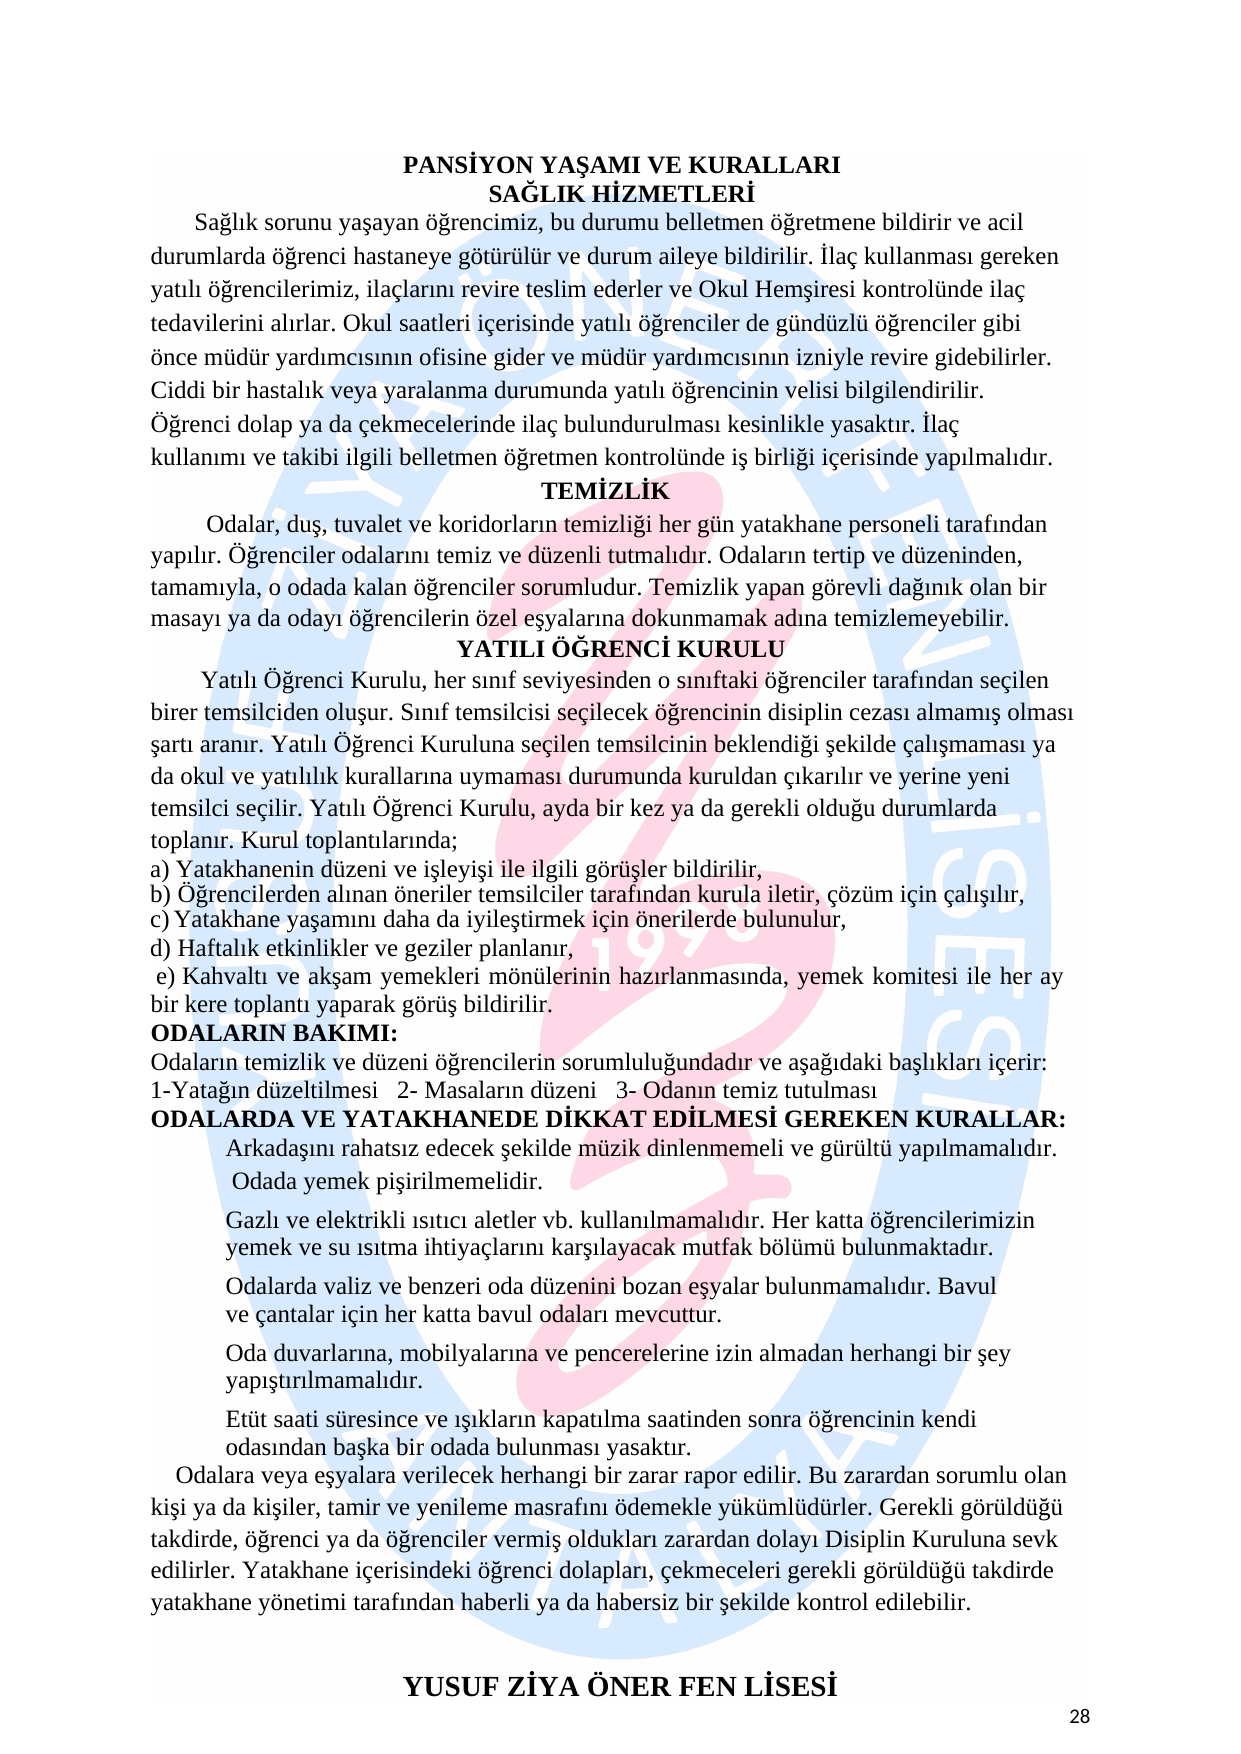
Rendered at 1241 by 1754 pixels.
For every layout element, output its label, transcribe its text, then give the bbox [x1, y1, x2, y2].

list Oda duvarlarına, mobilyalarına ve pencerelerine izin almadan herhangi bir şey yapıştırılmamalıdır. [187, 1339, 1019, 1394]
text Odalara veya eşyalara verilecek herhangi bir zarar rapor edilir. Bu zarardan sorumlu olan kişi ya da kişiler, tamir ve yenileme masrafını ödemekle yükümlüdürler. Gerekli görüldüğü takdirde, öğrenci ya da öğrenciler vermiş oldukları zarardan dolayı Disiplin Kuruluna sevk edilirler. Yatakhane içerisindeki öğrenci dolapları, çekmeceleri gerekli görüldüğü takdirde yatakhane yönetimi tarafından haberli ya da habersiz bir şekilde kontrol edilebilir. [150, 1461, 1081, 1616]
list Kahvaltı ve akşam yemekleri mönülerinin hazırlanmasında, yemek komitesi ile her ay bir kere toplantı yaparak görüş bildirilir. [150, 962, 1064, 1018]
list Etüt saati süresince ve ışıkların kapatılma saatinden sonra öğrencinin kendi odasından başka bir odada bulunması yasaktır. [187, 1406, 987, 1461]
text SAĞLIK HİZMETLERİ [150, 179, 1094, 207]
text Yatılı Öğrenci Kurulu, her sınıf seviyesinden o sınıftaki öğrenciler tarafından seçilen birer temsilciden oluşur. Sınıf temsilcisi seçilecek öğrencinin disiplin cezası almamış olması şartı aranır. Yatılı Öğrenci Kuruluna seçilen temsilcinin beklendiği şekilde çalışmaması ya da okul ve yatılılık kurallarına uymaması durumunda kuruldan çıkarılır ve yerine yeni temsilci seçilir. Yatılı Öğrenci Kurulu, ayda bir kez ya da gerekli olduğu durumlarda toplanır. Kurul toplantılarında; [150, 666, 1075, 854]
text ODALARDA VE YATAKHANEDE DİKKAT EDİLMESİ GEREKEN KURALLAR: [150, 1104, 1090, 1133]
text TEMİZLİK [150, 476, 1060, 504]
text YUSUF ZİYA ÖNER FEN LİSESİ [150, 1673, 1090, 1702]
text Sağlık sorunu yaşayan öğrencimiz, bu durumu belletmen öğretmene bildirir ve acil durumlarda öğrenci hastaneye götürülür ve durum aileye bildirilir. İlaç kullanması gereken yatılı öğrencilerimiz, ilaçlarını revire teslim ederler ve Okul Hemşiresi kontrolünde ilaç tedavilerini alırlar. Okul saatleri içerisinde yatılı öğrenciler de gündüzlü öğrenciler gibi önce müdür yardımcısının ofisine gider ve müdür yardımcısının izniyle revire gidebilirler. Ciddi bir hastalık veya yaralanma durumunda yatılı öğrencinin velisi bilgilendirilir. Öğrenci dolap ya da çekmecelerinde ilaç bulundurulması kesinlikle yasaktır. İlaç kullanımı ve takibi ilgili belletmen öğretmen kontrolünde iş birliği içerisinde yapılmalıdır. [150, 207, 1060, 471]
list Yatakhane yaşamını daha da iyileştirmek için önerilerde bulunulur, [150, 908, 1090, 933]
list Yatakhanenin düzeni ve işleyişi ile ilgili görüşler bildirilir, [150, 857, 1090, 882]
list Haftalık etkinlikler ve geziler planlanır, [150, 933, 1090, 962]
list Odada yemek pişirilmemelidir. [187, 1166, 1090, 1195]
text ODALARIN BAKIMI: [150, 1018, 1090, 1047]
text 1-Yatağın düzeltilmesi 2- Masaların düzeni 3- Odanın temiz tutulması [150, 1076, 1090, 1104]
list Gazlı ve elektrikli ısıtıcı aletler vb. kullanılmamalıdır. Her katta öğrencilerimizin yemek ve su ısıtma ihtiyaçlarını karşılayacak mutfak bölümü bulunmaktadır. [187, 1207, 1087, 1261]
text Odalar, duş, tuvalet ve koridorların temizliği her gün yatakhane personeli tarafından yapılır. Öğrenciler odalarını temiz ve düzenli tutmalıdır. Odaların tertip ve düzeninden, tamamıyla, o odada kalan öğrenciler sorumludur. Temizlik yapan görevli dağınık olan bir masayı ya da odayı öğrencilerin özel eşyalarına dokunmamak adına temizlemeyebilir. [150, 509, 1085, 632]
list Arkadaşını rahatsız edecek şekilde müzik dinlenmemeli ve gürültü yapılmamalıdır. [187, 1133, 1090, 1162]
text PANSİYON YAŞAMI VE KURALLARI [150, 150, 1094, 179]
text Odaların temizlik ve düzeni öğrencilerin sorumluluğundadır ve aşağıdaki başlıkları içerir: [150, 1047, 1090, 1076]
text YATILI ÖĞRENCİ KURULU [150, 634, 1085, 663]
list Öğrencilerden alınan öneriler temsilciler tarafından kurula iletir, çözüm için çalışılır, [150, 882, 1090, 908]
list Odalarda valiz ve benzeri oda düzenini bozan eşyalar bulunmamalıdır. Bavul ve çantalar için her katta bavul odaları mevcuttur. [187, 1273, 1021, 1328]
